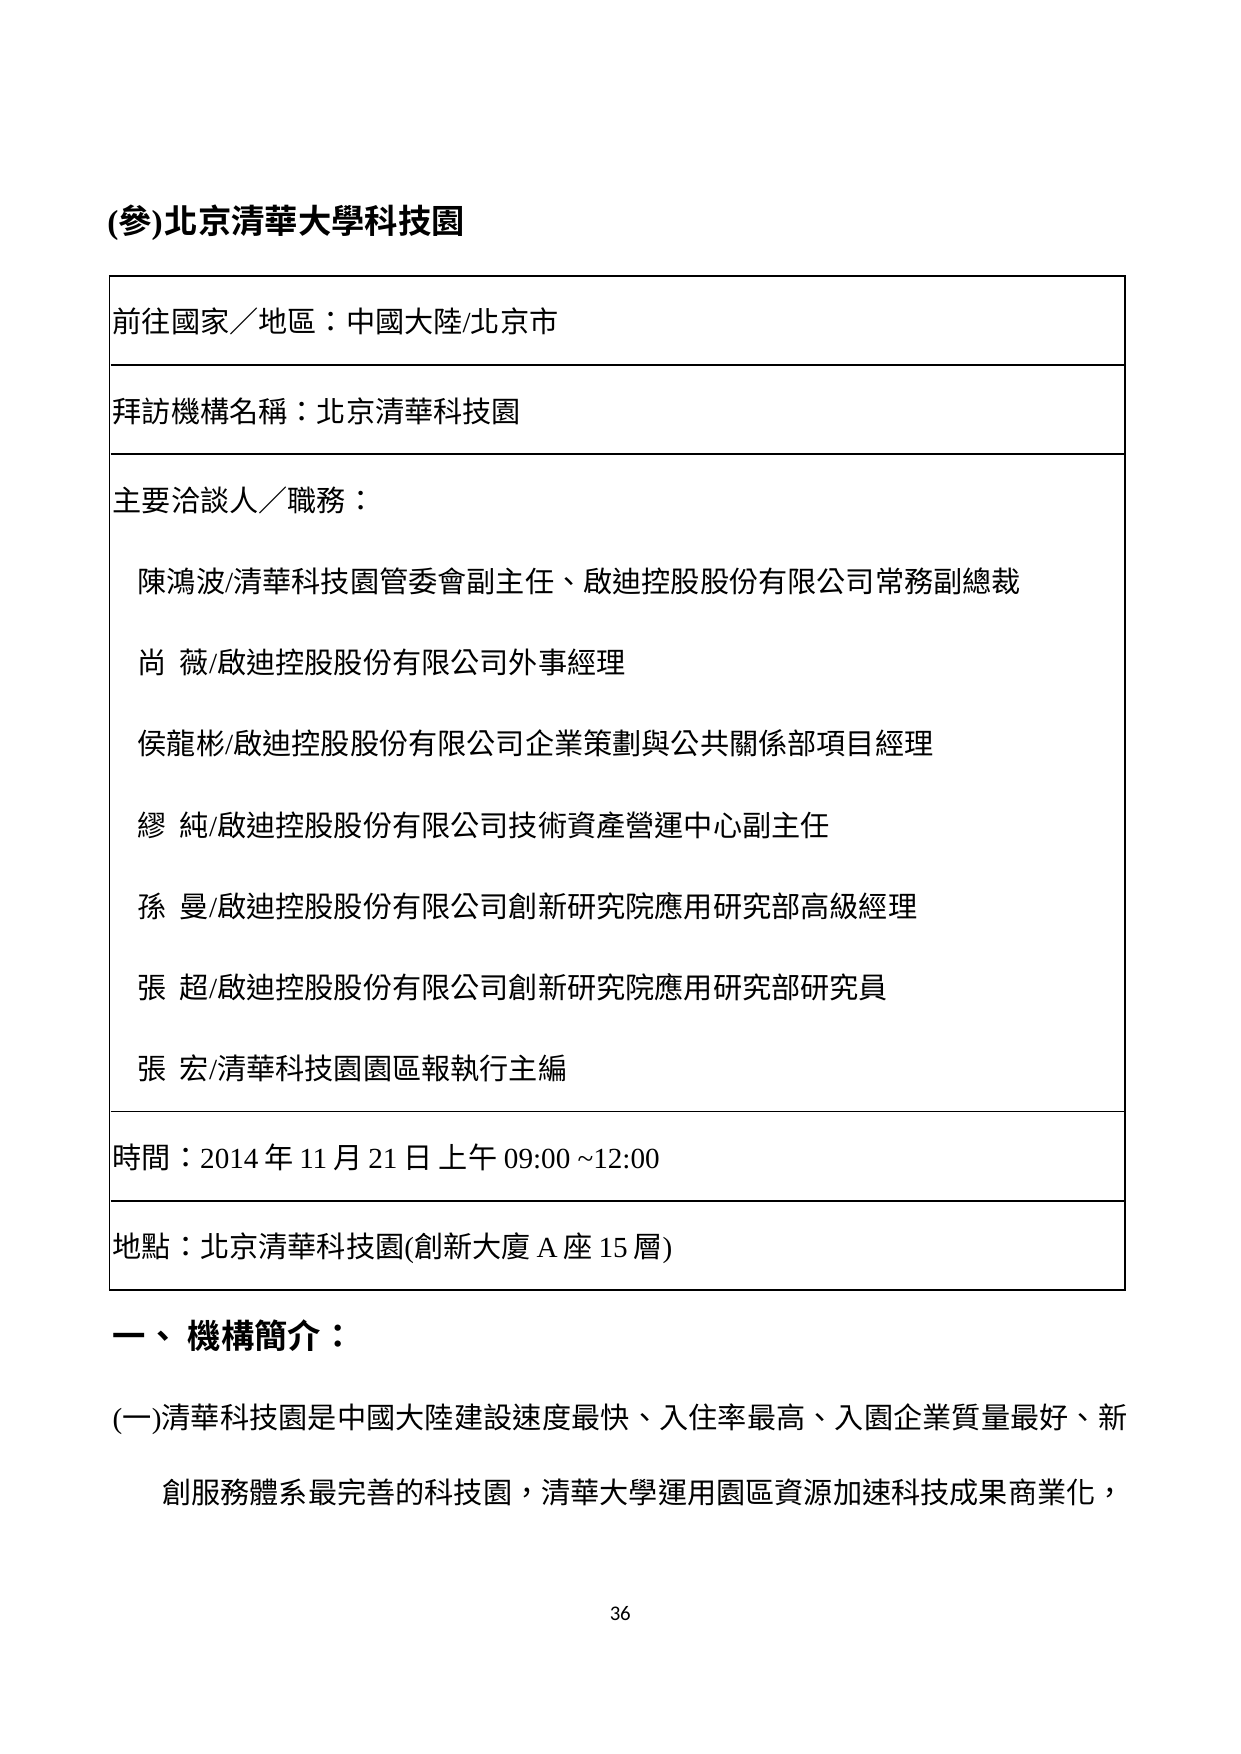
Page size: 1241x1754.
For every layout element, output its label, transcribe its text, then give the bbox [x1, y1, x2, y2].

table_cell 地點：北京清華科技園(創新大廈A座15層) [110, 1201, 1124, 1289]
text 北京清華大學科技園 [107, 181, 1128, 256]
table_cell 時間：2014年11月21日 上午 09:00 ~12:00 [110, 1112, 1124, 1200]
table_cell 主要洽談人／職務： 陳鴻波/清華科技園管委會副主任、啟迪控股股份有限公司常務副總裁 尚 薇/啟迪控股股份有限公司外事經理 侯龍彬/啟迪控股股份有限公司企業策劃與公共關係部項目經理 繆 純/啟迪控股股份有限公司技術資產營運中心副主任 孫 曼/啟迪控股股份有限公司創新研究院應用研究部高級經理 張 超/啟迪控股股份有限公司創新研究院應用研究部研究員 張 宏/清華科技園園區報執行主編 [110, 454, 1124, 1111]
table_header 前往國家／地區：中國大陸/北京市 [110, 277, 1124, 364]
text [112, 1378, 1128, 1528]
table_cell 拜訪機構名稱：北京清華科技園 [110, 365, 1124, 453]
list 機構簡介： [112, 1297, 1128, 1372]
